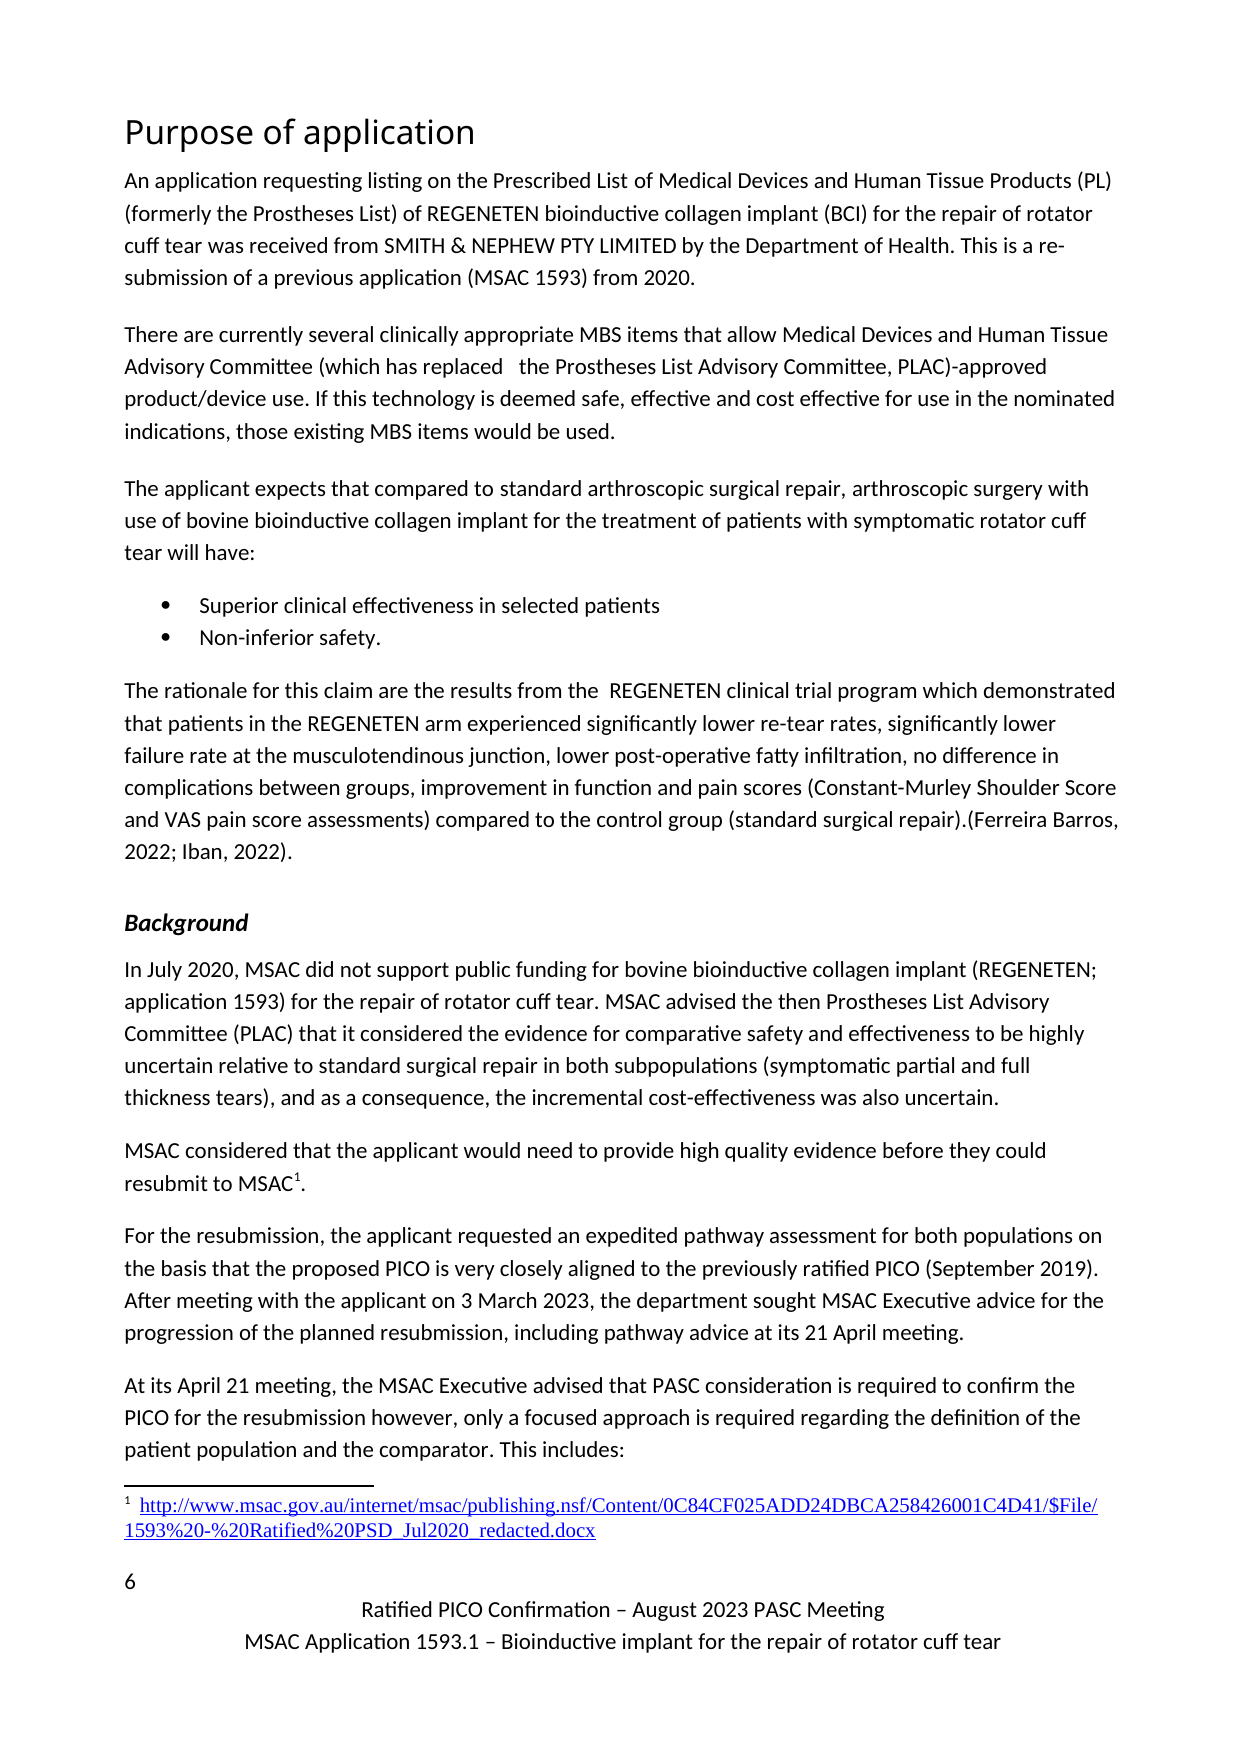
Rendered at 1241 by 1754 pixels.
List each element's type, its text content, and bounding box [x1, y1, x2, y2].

text At its April 21 meeting, the MSAC Executive advised that PASC consideration is required to confirm the PICO for the resubmission however, only a focused approach is required regarding the definition of the patient population and the comparator. This includes: [124, 1371, 1122, 1464]
list Non-inferior safety. [162, 623, 1122, 652]
text The rationale for this claim are the results from the REGENETEN clinical trial program which demonstrated that patients in the REGENETEN arm experienced significantly lower re-tear rates, significantly lower failure rate at the musculotendinous junction, lower post-operative fatty infiltration, no difference in complications between groups, improvement in function and pain scores (Constant-Murley Shoulder Score and VAS pain score assessments) compared to the control group (standard surgical repair).(Ferreira Barros, 2022; Iban, 2022). [124, 677, 1122, 866]
subtitle Purpose of application [124, 108, 1122, 154]
text The applicant expects that compared to standard arthroscopic surgical repair, arthroscopic surgery with use of bovine bioinductive collagen implant for the treatment of patients with symptomatic rotator cuff tear will have: [124, 474, 1122, 566]
text For the resubmission, the applicant requested an expedited pathway assessment for both populations on the basis that the proposed PICO is very closely aligned to the previously ratified PICO (September 2019). After meeting with the applicant on 3 March 2023, the department sought MSAC Executive advice for the progression of the planned resubmission, including pathway advice at its 21 April meeting. [124, 1222, 1122, 1346]
text An application requesting listing on the Prescribed List of Medical Devices and Human Tissue Products (PL) (formerly the Prostheses List) of REGENETEN bioinductive collagen implant (BCI) for the repair of rotator cuff tear was received from SMITH & NEPHEW PTY LIMITED by the Department of Health. This is a re-submission of a previous application (MSAC 1593) from 2020. [124, 166, 1122, 291]
list Superior clinical effectiveness in selected patients [162, 591, 1122, 619]
text MSAC considered that the applicant would need to provide high quality evidence before they could resubmit to MSAC. [124, 1136, 1122, 1197]
text In July 2020, MSAC did not support public funding for bovine bioinductive collagen implant (REGENETEN; application 1593) for the repair of rotator cuff tear. MSAC advised the then Prostheses List Advisory Committee (PLAC) that it considered the evidence for comparative safety and effectiveness to be highly uncertain relative to standard surgical repair in both subpopulations (symptomatic partial and full thickness tears), and as a consequence, the incremental cost-effectiveness was also uncertain. [124, 955, 1122, 1111]
subtitle Background [124, 907, 1122, 938]
text There are currently several clinically appropriate MBS items that allow Medical Devices and Human Tissue Advisory Committee (which has replaced the Prostheses List Advisory Committee, PLAC)-approved product/device use. If this technology is deemed safe, effective and cost effective for use in the nominated indications, those existing MBS items would be used. [124, 320, 1122, 445]
